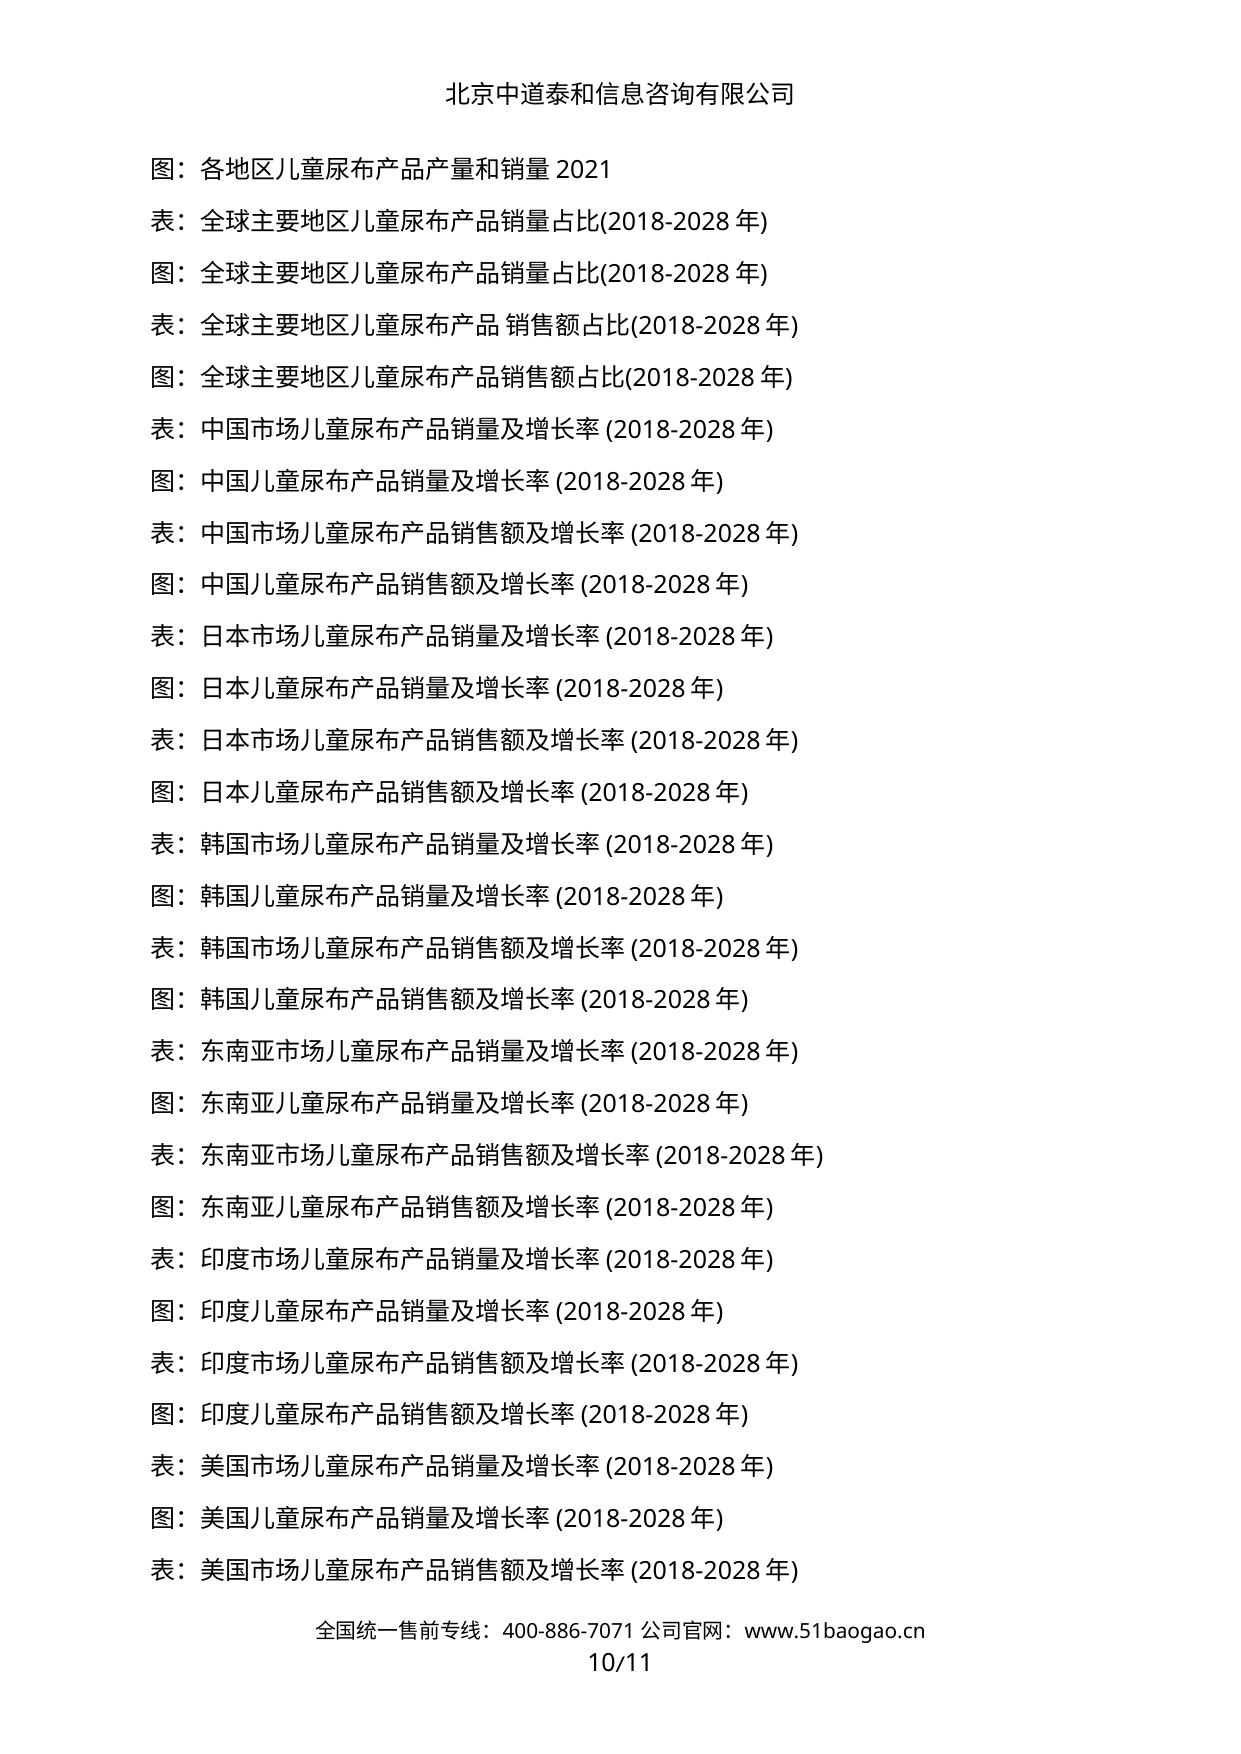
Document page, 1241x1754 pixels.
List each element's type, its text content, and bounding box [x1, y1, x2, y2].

text 表：韩国市场儿童尿布产品销量及增长率 (2018-2028年) [150, 824, 1090, 861]
text 表：美国市场儿童尿布产品销量及增长率 (2018-2028年) [150, 1447, 1090, 1483]
text 表：日本市场儿童尿布产品销售额及增长率 (2018-2028年) [150, 721, 1090, 757]
text 表：美国市场儿童尿布产品销售额及增长率 (2018-2028年) [150, 1551, 1090, 1587]
text 表：中国市场儿童尿布产品销量及增长率 (2018-2028年) [150, 409, 1090, 446]
text 图：全球主要地区儿童尿布产品销量占比(2018-2028年) [150, 254, 1090, 290]
text 图：印度儿童尿布产品销量及增长率 (2018-2028年) [150, 1291, 1090, 1327]
text 表：全球主要地区儿童尿布产品 销售额占比(2018-2028年) [150, 306, 1090, 342]
text 图：中国儿童尿布产品销售额及增长率 (2018-2028年) [150, 565, 1090, 601]
text 表：东南亚市场儿童尿布产品销售额及增长率 (2018-2028年) [150, 1136, 1090, 1172]
text 图：印度儿童尿布产品销售额及增长率 (2018-2028年) [150, 1395, 1090, 1431]
text 表：印度市场儿童尿布产品销量及增长率 (2018-2028年) [150, 1239, 1090, 1276]
text 表：东南亚市场儿童尿布产品销量及增长率 (2018-2028年) [150, 1032, 1090, 1068]
text 图：韩国儿童尿布产品销售额及增长率 (2018-2028年) [150, 980, 1090, 1016]
text 表：韩国市场儿童尿布产品销售额及增长率 (2018-2028年) [150, 928, 1090, 964]
text 图：美国儿童尿布产品销量及增长率 (2018-2028年) [150, 1499, 1090, 1535]
text 图：东南亚儿童尿布产品销售额及增长率 (2018-2028年) [150, 1187, 1090, 1224]
text 图：中国儿童尿布产品销量及增长率 (2018-2028年) [150, 461, 1090, 497]
text 图：全球主要地区儿童尿布产品销售额占比(2018-2028年) [150, 357, 1090, 394]
text 图：韩国儿童尿布产品销量及增长率 (2018-2028年) [150, 876, 1090, 912]
text 图：日本儿童尿布产品销售额及增长率 (2018-2028年) [150, 772, 1090, 809]
text 图：各地区儿童尿布产品产量和销量 2021 [150, 150, 1090, 186]
text 表：全球主要地区儿童尿布产品销量占比(2018-2028年) [150, 202, 1090, 238]
text 表：印度市场儿童尿布产品销售额及增长率 (2018-2028年) [150, 1343, 1090, 1379]
text 表：日本市场儿童尿布产品销量及增长率 (2018-2028年) [150, 617, 1090, 653]
text 图：东南亚儿童尿布产品销量及增长率 (2018-2028年) [150, 1084, 1090, 1120]
text 图：日本儿童尿布产品销量及增长率 (2018-2028年) [150, 669, 1090, 705]
text 表：中国市场儿童尿布产品销售额及增长率 (2018-2028年) [150, 513, 1090, 549]
